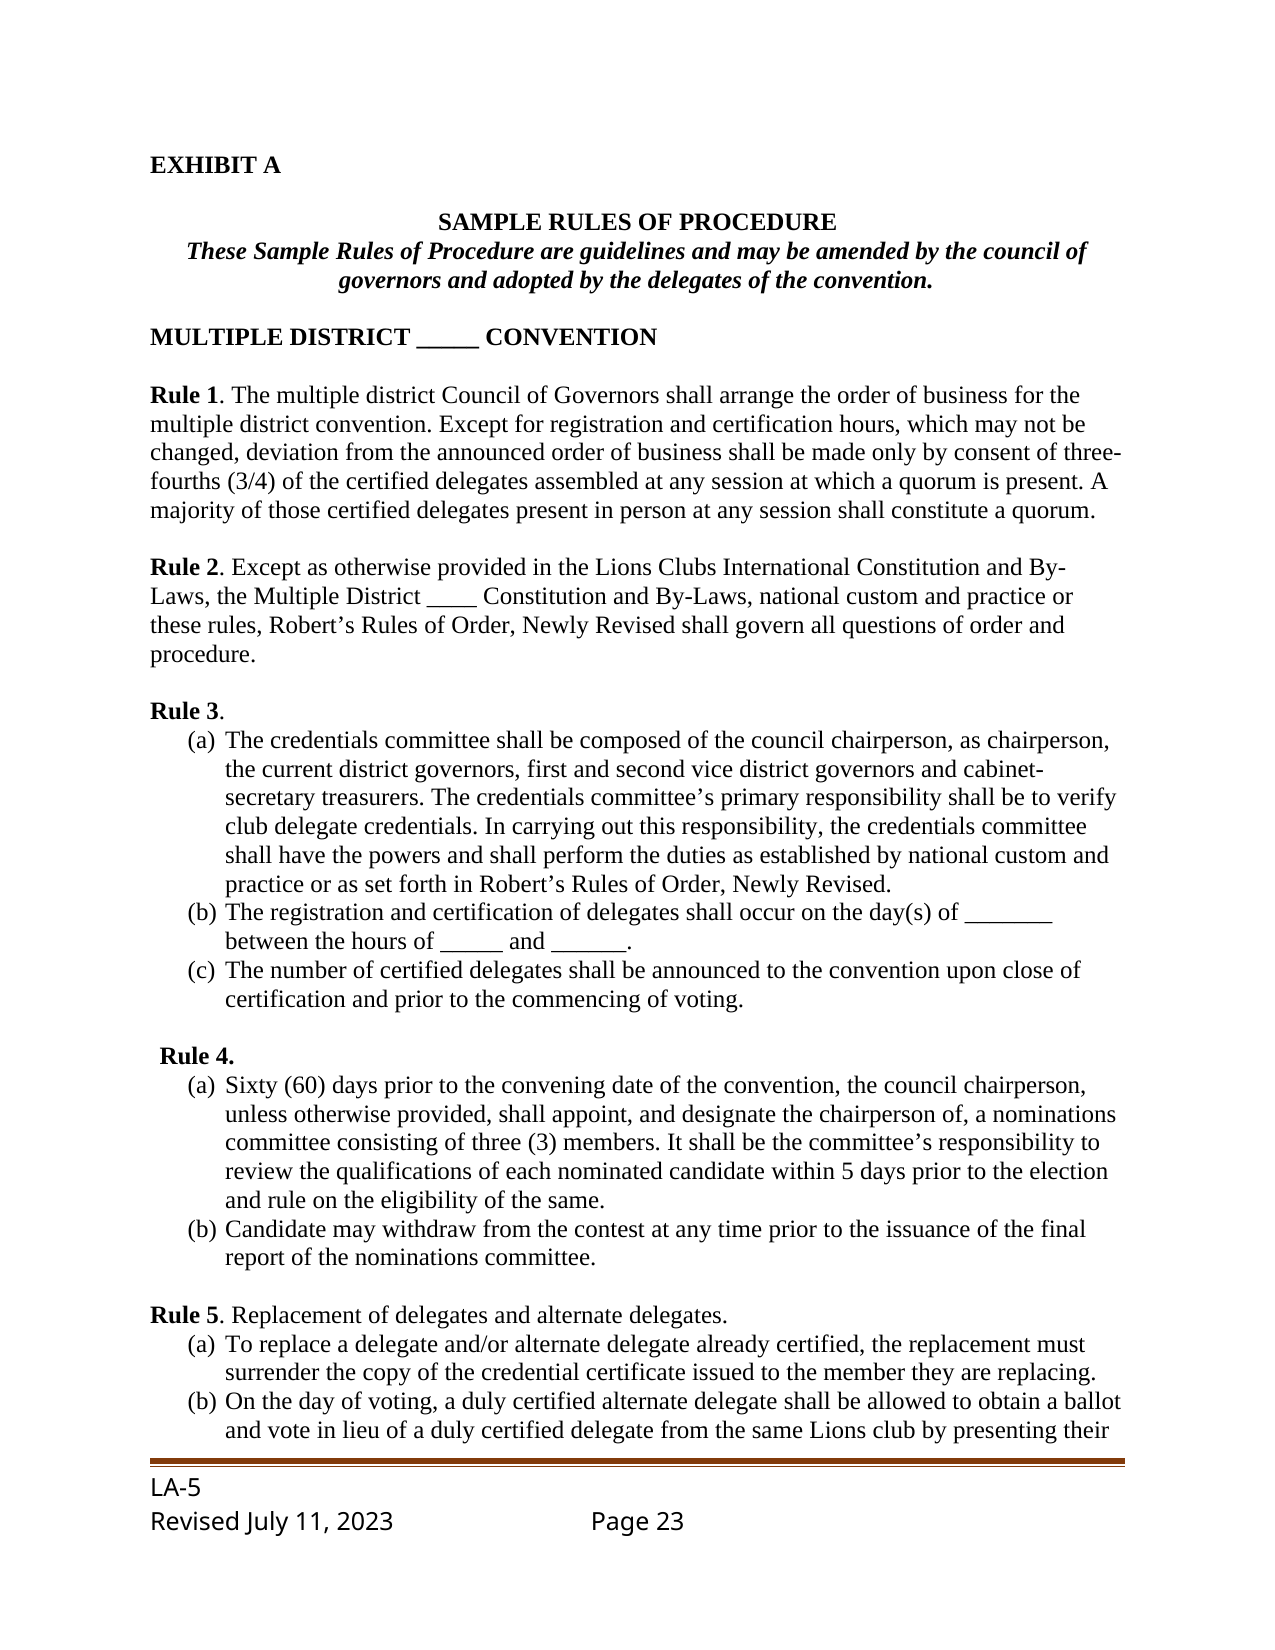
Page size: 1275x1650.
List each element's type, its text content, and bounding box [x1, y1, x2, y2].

list Candidate may withdraw from the contest at any time prior to the issuance of the final report of the nominations committee. [187, 1214, 1125, 1271]
list The registration and certification of delegates shall occur on the day(s) of _______ between the hours of _____ and ______. [187, 897, 1125, 955]
list Rule 5. Replacement of delegates and alternate delegates. [150, 1300, 1125, 1329]
text These Sample Rules of Procedure are guidelines and may be amended by the council of governors and adopted by the delegates of the convention. [150, 236, 1125, 294]
list The number of certified delegates shall be announced to the convention upon close of certification and prior to the commencing of voting. [187, 955, 1125, 1012]
list The credentials committee shall be composed of the council chairperson, as chairperson, the current district governors, first and second vice district governors and cabinet-secretary treasurers. The credentials committee’s primary responsibility shall be to verify club delegate credentials. In carrying out this responsibility, the credentials committee shall have the powers and shall perform the duties as established by national custom and practice or as set forth in Robert’s Rules of Order, Newly Revised. [187, 725, 1125, 897]
list To replace a delegate and/or alternate delegate already certified, the replacement must surrender the copy of the credential certificate issued to the member they are replacing. [187, 1329, 1125, 1386]
text Rule 3. [150, 696, 1125, 725]
text Rule 1. The multiple district Council of Governors shall arrange the order of business for the multiple district convention. Except for registration and certification hours, which may not be changed, deviation from the announced order of business shall be made only by consent of three-fourths (3/4) of the certified delegates assembled at any session at which a quorum is present. A majority of those certified delegates present in person at any session shall constitute a quorum. [150, 380, 1125, 524]
list Sixty (60) days prior to the convening date of the convention, the council chairperson, unless otherwise provided, shall appoint, and designate the chairperson of, a nominations committee consisting of three (3) members. It shall be the committee’s responsibility to review the qualifications of each nominated candidate within 5 days prior to the election and rule on the eligibility of the same. [187, 1070, 1125, 1214]
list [187, 1386, 1125, 1444]
subtitle EXHIBIT A [150, 150, 1125, 179]
text Rule 2. Except as otherwise provided in the Lions Clubs International Constitution and By-Laws, the Multiple District ____ Constitution and By-Laws, national custom and practice or these rules, Robert’s Rules of Order, Newly Revised shall govern all questions of order and procedure. [150, 552, 1125, 667]
subtitle SAMPLE RULES OF PROCEDURE [150, 207, 1125, 236]
subtitle MULTIPLE DISTRICT _____ CONVENTION [150, 322, 1125, 351]
list Rule 4. [159, 1041, 1125, 1070]
